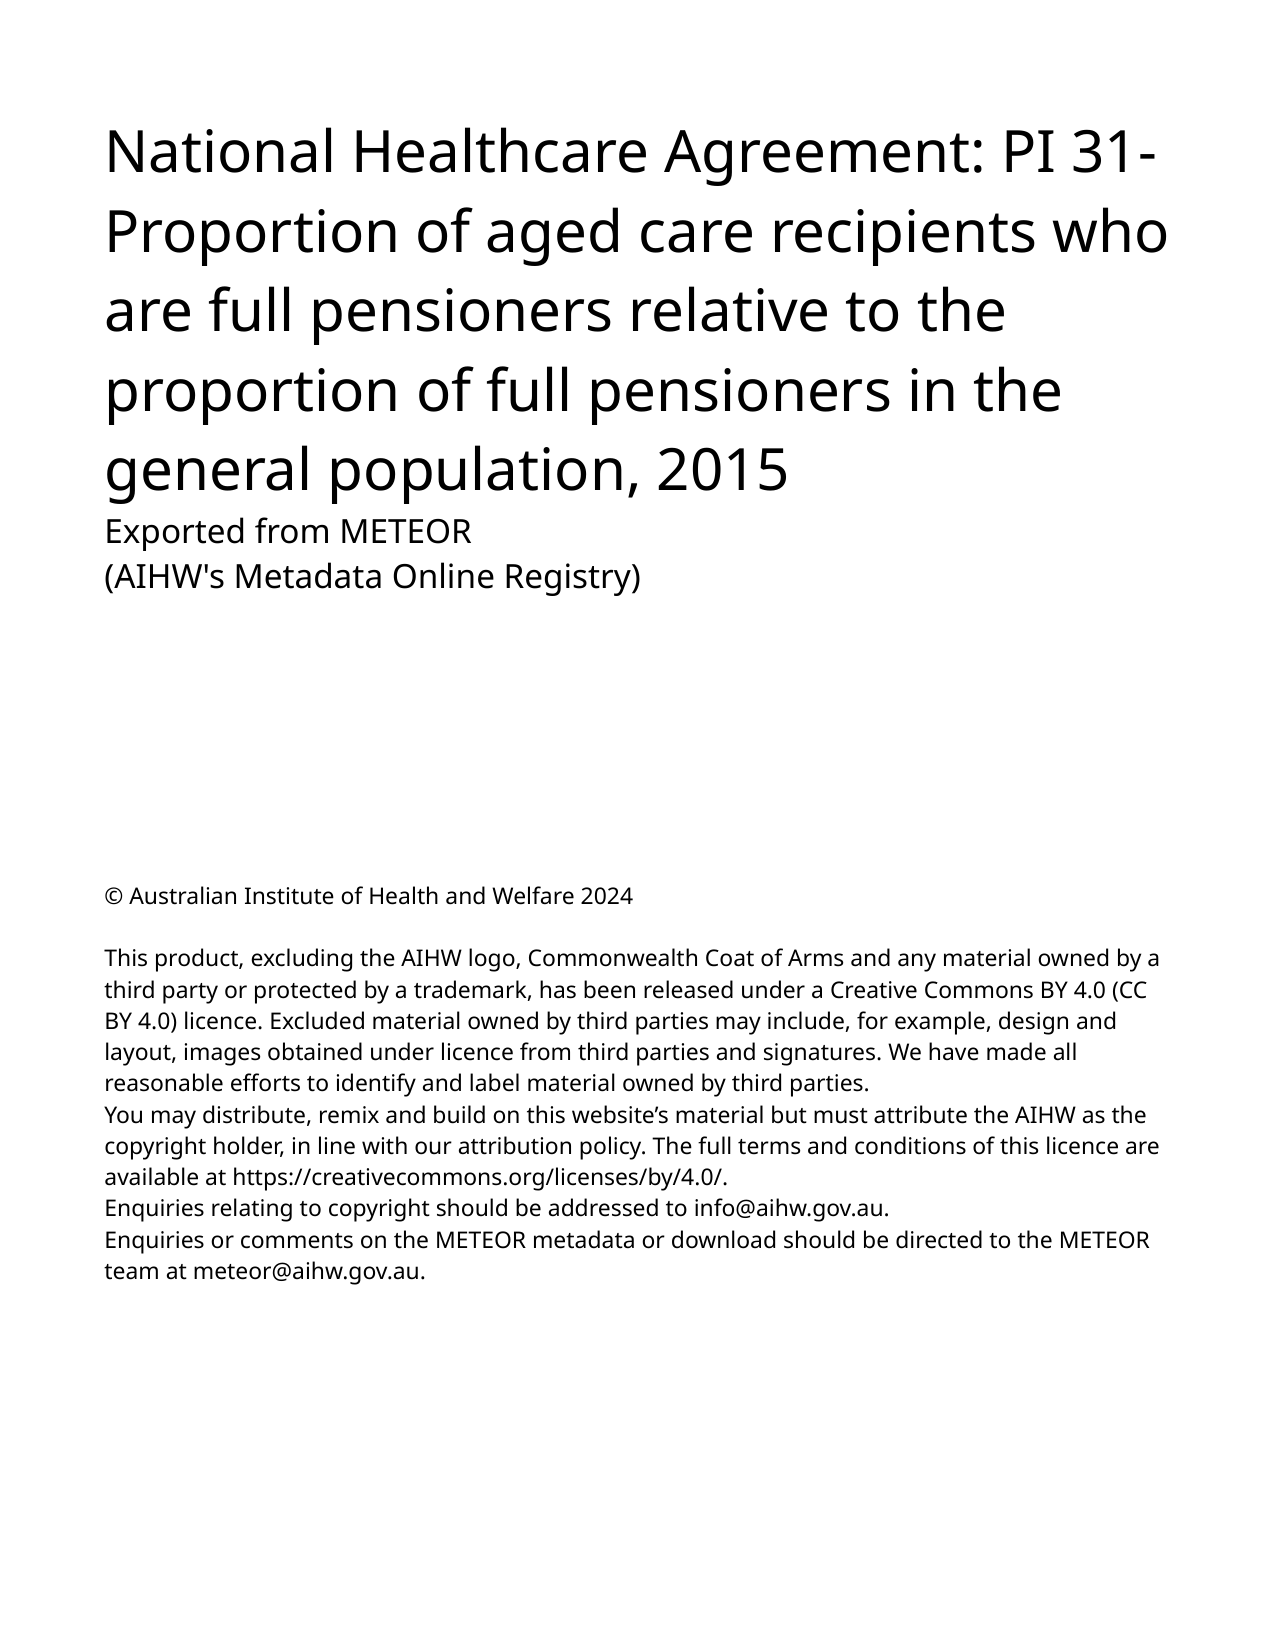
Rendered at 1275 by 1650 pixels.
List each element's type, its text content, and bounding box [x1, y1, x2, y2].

subtitle Exported from METEOR [104, 508, 1171, 553]
text You may distribute, remix and build on this website’s material but must attribute the AIHW as the copyright holder, in line with our attribution policy. The full terms and conditions of this licence are available at https://creativecommons.org/licenses/by/4.0/. [104, 1099, 1171, 1192]
title National Healthcare Agreement: PI 31-Proportion of aged care recipients who are full pensioners relative to the proportion of full pensioners in the general population, 2015 [104, 110, 1171, 508]
text © Australian Institute of Health and Welfare 2024 [104, 880, 1171, 911]
text Enquiries relating to copyright should be addressed to info@aihw.gov.au. [104, 1192, 1171, 1224]
text This product, excluding the AIHW logo, Commonwealth Coat of Arms and any material owned by a third party or protected by a trademark, has been released under a Creative Commons BY 4.0 (CC BY 4.0) licence. Excluded material owned by third parties may include, for example, design and layout, images obtained under licence from third parties and signatures. We have made all reasonable efforts to identify and label material owned by third parties. [104, 942, 1171, 1099]
subtitle (AIHW's Metadata Online Registry) [104, 553, 1171, 599]
text Enquiries or comments on the METEOR metadata or download should be directed to the METEOR team at meteor@aihw.gov.au. [104, 1224, 1171, 1286]
